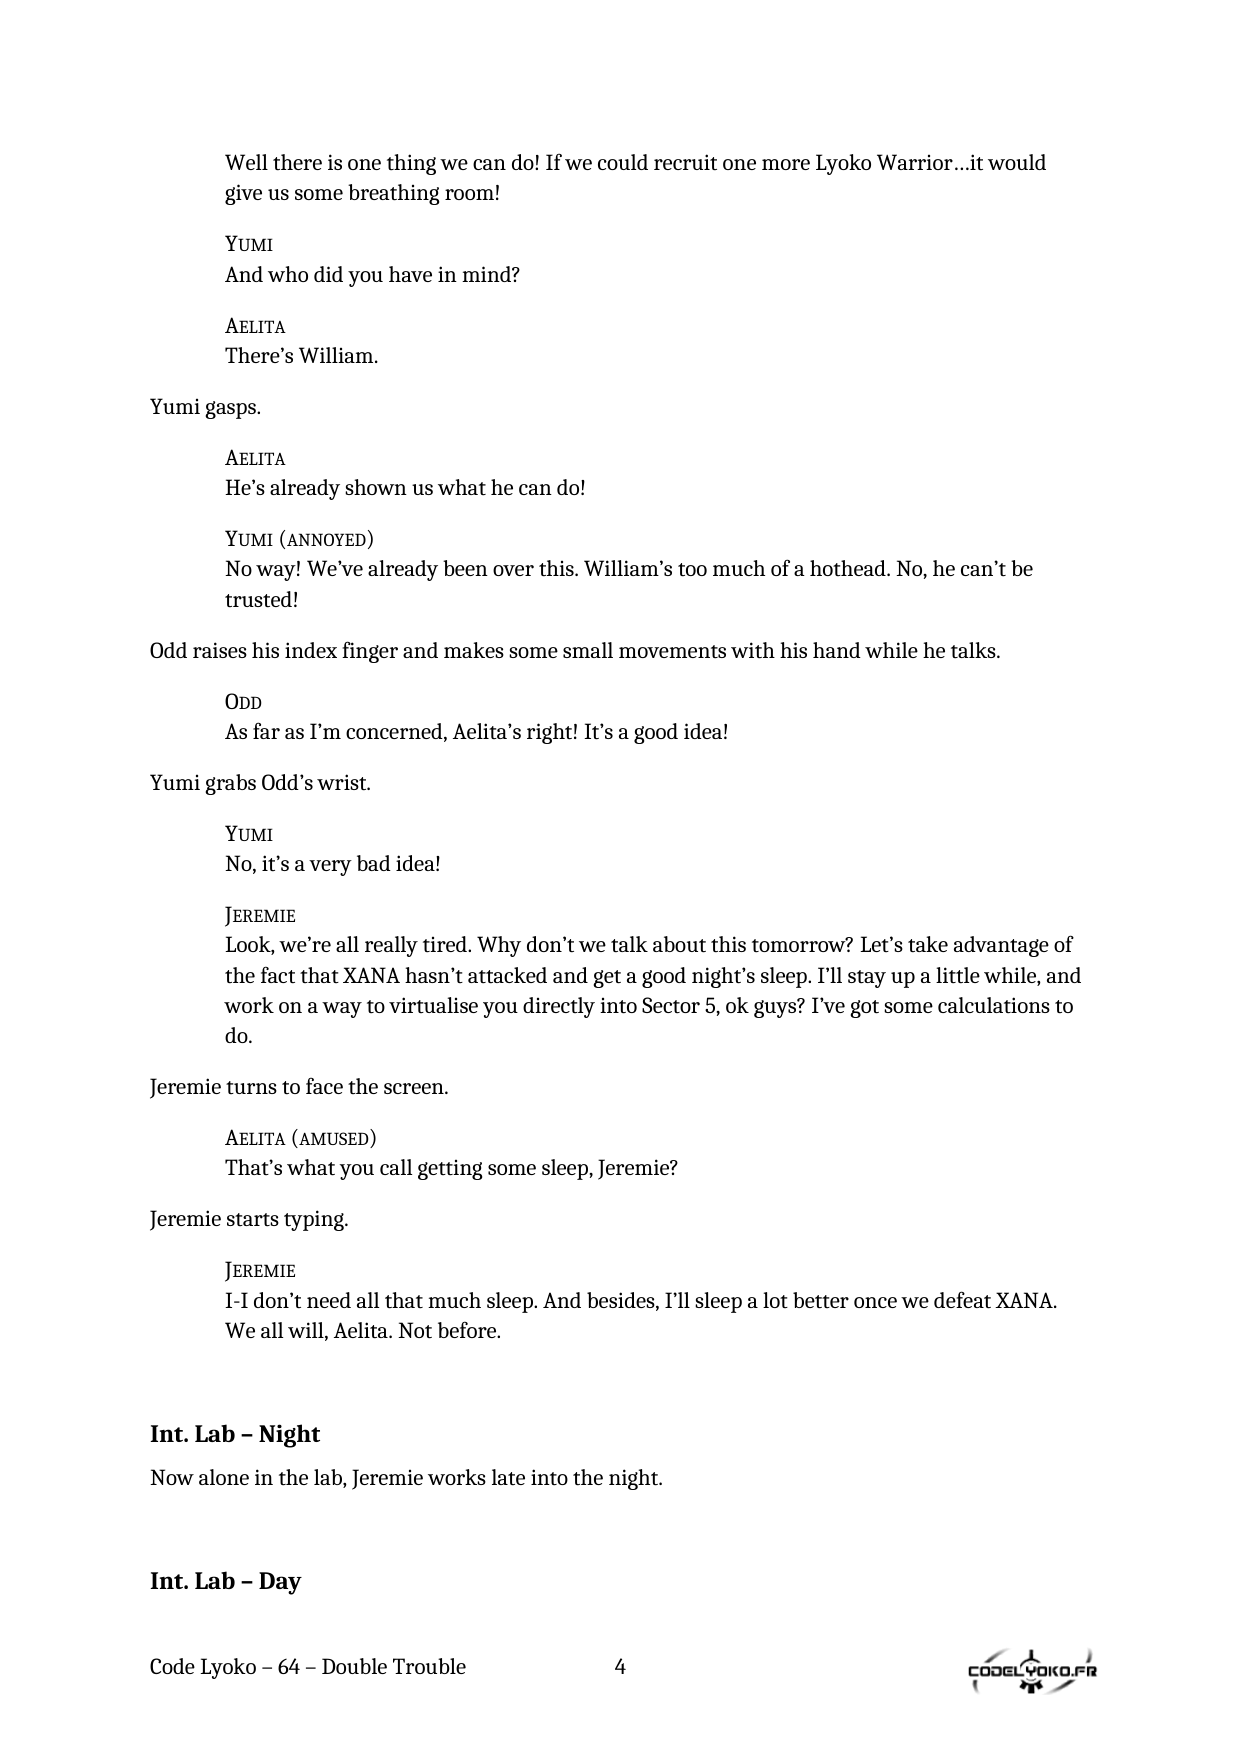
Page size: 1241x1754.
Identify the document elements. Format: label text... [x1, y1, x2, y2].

text Aelita [225, 445, 1090, 471]
text Yumi grabs Odd’s wrist. [150, 770, 1090, 796]
text As far as I’m concerned, Aelita’s right! It’s a good idea! [225, 719, 1090, 745]
text No way! We’ve already been over this. William’s too much of a hothead. No, he can’t be trusted! [225, 556, 1090, 613]
text Jeremie [225, 902, 1090, 928]
text Well there is one thing we can do! If we could recruit one more Lyoko Warrior…it would give us some breathing room! [225, 150, 1090, 207]
text He’s already shown us what he can do! [225, 475, 1090, 501]
text Yumi gasps. [150, 394, 1090, 420]
subtitle Int. Lab – Day [150, 1567, 1090, 1596]
text Jeremie starts typing. [150, 1206, 1090, 1233]
text There’s William. [225, 343, 1090, 369]
text Look, we’re all really tired. Why don’t we talk about this tomorrow? Let’s take advantage of the fact that XANA hasn’t attacked and get a good night’s sleep. I’ll stay up a little while, and work on a way to virtualise you directly into Sector 5, ok guys? I’ve got some calculations to do. [225, 932, 1090, 1049]
text And who did you have in mind? [225, 261, 1090, 288]
text I-I don’t need all that much sleep. And besides, I’ll sleep a lot better once we defeat XANA. We all will, Aelita. Not before. [225, 1287, 1090, 1344]
text Aelita [225, 312, 1090, 339]
text That’s what you call getting some sleep, Jeremie? [225, 1155, 1090, 1182]
text No, it’s a very bad idea! [225, 851, 1090, 877]
text Yumi [225, 821, 1090, 847]
subtitle Int. Lab – Night [150, 1420, 1090, 1448]
text Aelita (amused) [225, 1125, 1090, 1151]
text Odd [225, 688, 1090, 715]
text Jeremie [225, 1257, 1090, 1284]
picture [965, 1647, 1100, 1695]
text Yumi (annoyed) [225, 526, 1090, 552]
text Yumi [225, 231, 1090, 258]
text Now alone in the lab, Jeremie works late into the night. [150, 1465, 1090, 1491]
text Jeremie turns to face the screen. [150, 1074, 1090, 1100]
text Odd raises his index finger and makes some small movements with his hand while he talks. [150, 637, 1090, 664]
